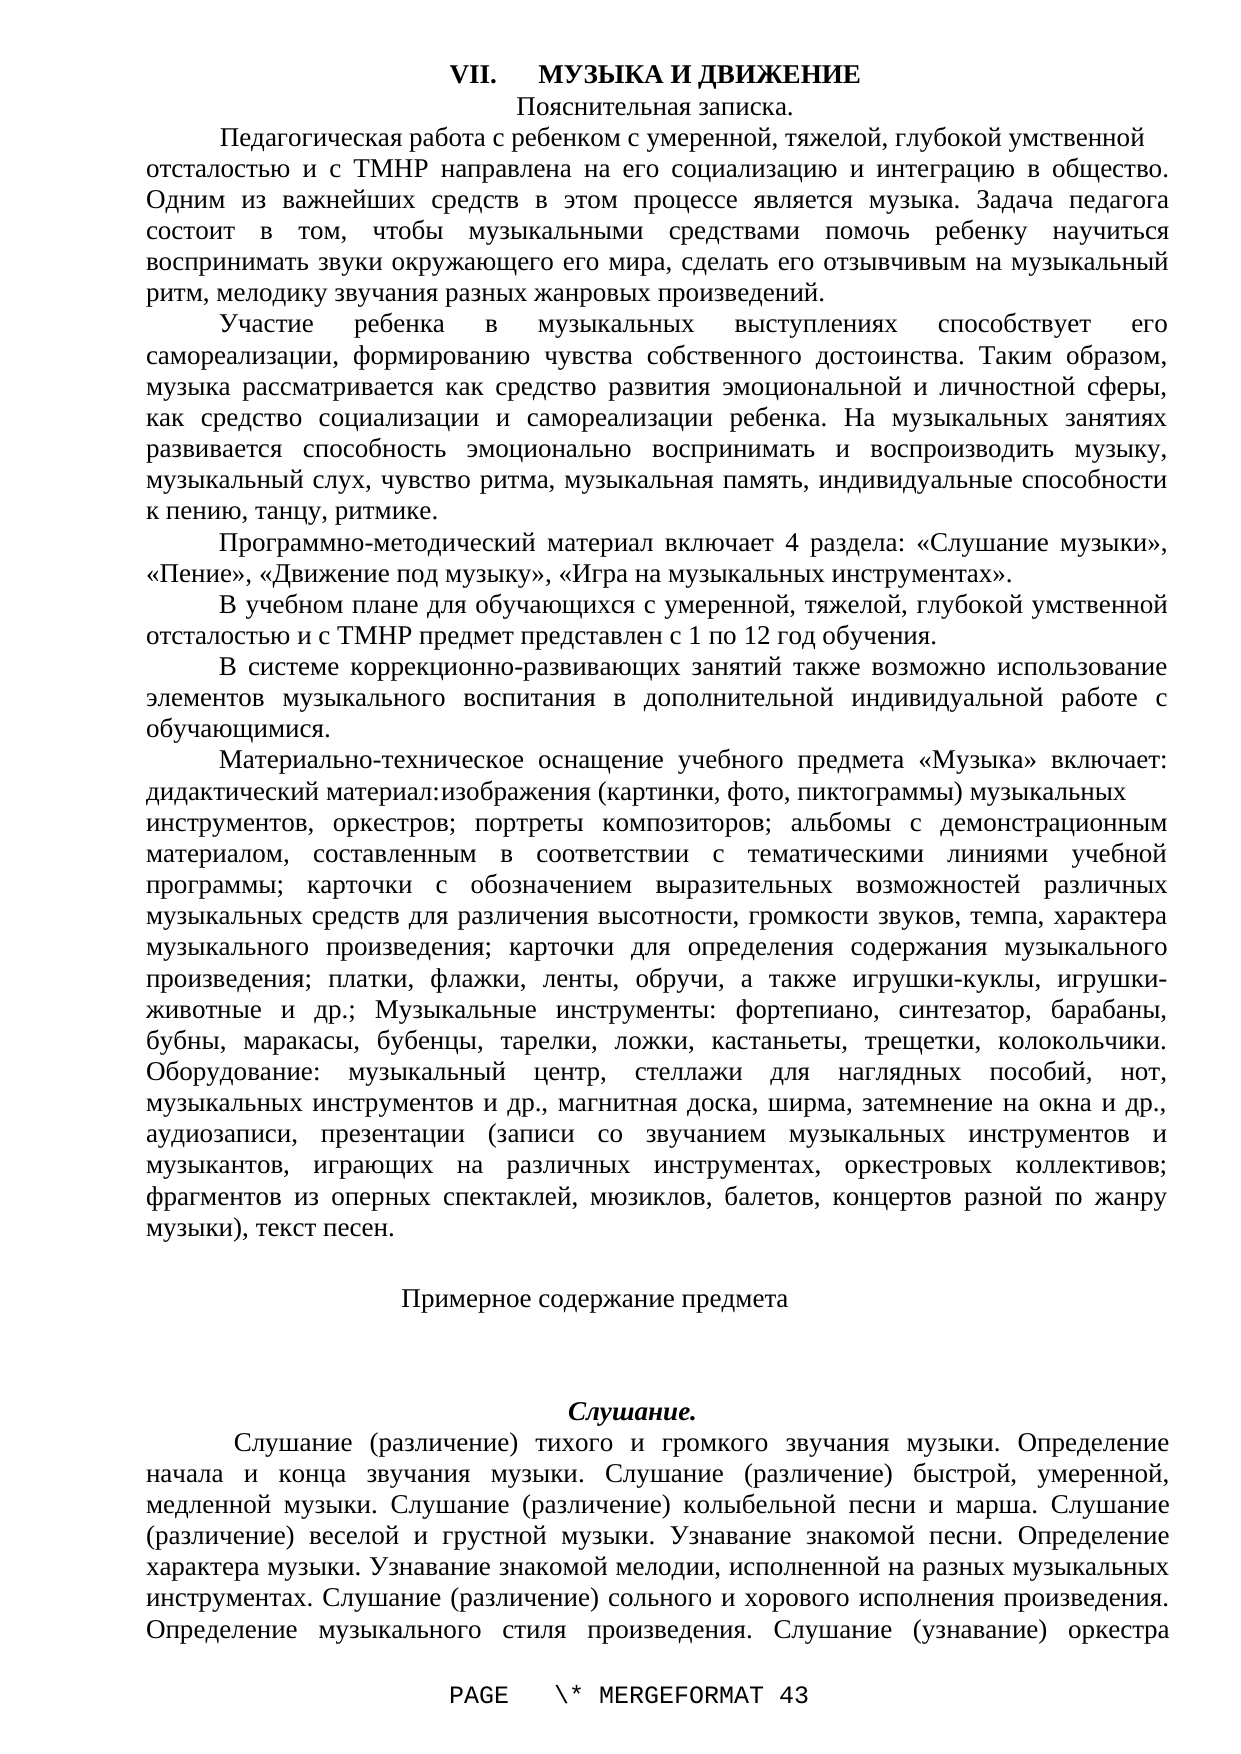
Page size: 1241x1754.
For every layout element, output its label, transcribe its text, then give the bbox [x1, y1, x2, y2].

text Слушание. [94, 1395, 1171, 1426]
text Материально-техническое оснащение учебного предмета «Музыка» включает: дидактический материал: изображения (картинки, фото, пиктограммы) музыкальных [146, 744, 1169, 806]
text отсталостью и с ТМНР направлена на его социализацию и интеграцию в общество. Одним из важнейших средств в этом процессе является музыка. Задача педагога состоит в том, чтобы музыкальными средствами помочь ребенку научиться воспринимать звуки окружающего его мира, сделать его отзывчивым на музыкальный ритм, мелодику звучания разных жанровых произведений. [146, 152, 1171, 308]
text Участие ребенка в музыкальных выступлениях способствует его самореализации, формированию чувства собственного достоинства. Таким образом, музыка рассматривается как средство развития эмоциональной и личностной сферы, как средство социализации и самореализации ребенка. На музыкальных занятиях развивается способность эмоционально воспринимать и воспроизводить музыку, музыкальный слух, чувство ритма, музыкальная память, индивидуальные способности к пению, танцу, ритмике. [146, 308, 1169, 526]
text Педагогическая работа с ребенком с умеренной, тяжелой, глубокой умственной [74, 121, 1171, 152]
text Примерное содержание предмета [401, 1282, 1171, 1313]
text В учебном плане для обучающихся с умеренной, тяжелой, глубокой умственной отсталостью и с ТМНР предмет представлен с 1 по 12 год обучения. [146, 588, 1169, 650]
text Пояснительная записка. [146, 89, 1164, 121]
text Программно-методический материал включает 4 раздела: «Слушание музыки», «Пение», «Движение под музыку», «Игра на музыкальных инструментах». [146, 526, 1169, 588]
text инструментов, оркестров; портреты композиторов; альбомы с демонстрационным материалом, составленным в соответствии с тематическими линиями учебной программы; карточки с обозначением выразительных возможностей различных музыкальных средств для различения высотности, громкости звуков, темпа, характера музыкального произведения; карточки для определения содержания музыкального произведения; платки, флажки, ленты, обручи, а также игрушки-куклы, игрушки-животные и др.; Музыкальные инструменты: фортепиано, синтезатор, барабаны, бубны, маракасы, бубенцы, тарелки, ложки, кастаньеты, трещетки, колокольчики. Оборудование: музыкальный центр, стеллажи для наглядных пособий, нот, музыкальных инструментов и др., магнитная доска, ширма, затемнение на окна и др., аудиозаписи, презентации (записи со звучанием музыкальных инструментов и музыкантов, играющих на различных инструментах, оркестровых коллективов; фрагментов из оперных спектаклей, мюзиклов, балетов, концертов разной по жанру музыки), текст песен. [146, 806, 1169, 1242]
list МУЗЫКА И ДВИЖЕНИЕ [146, 58, 1164, 89]
text В системе коррекционно-развивающих занятий также возможно использование элементов музыкального воспитания в дополнительной индивидуальной работе с обучающимися. [146, 650, 1169, 744]
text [146, 1426, 1171, 1644]
